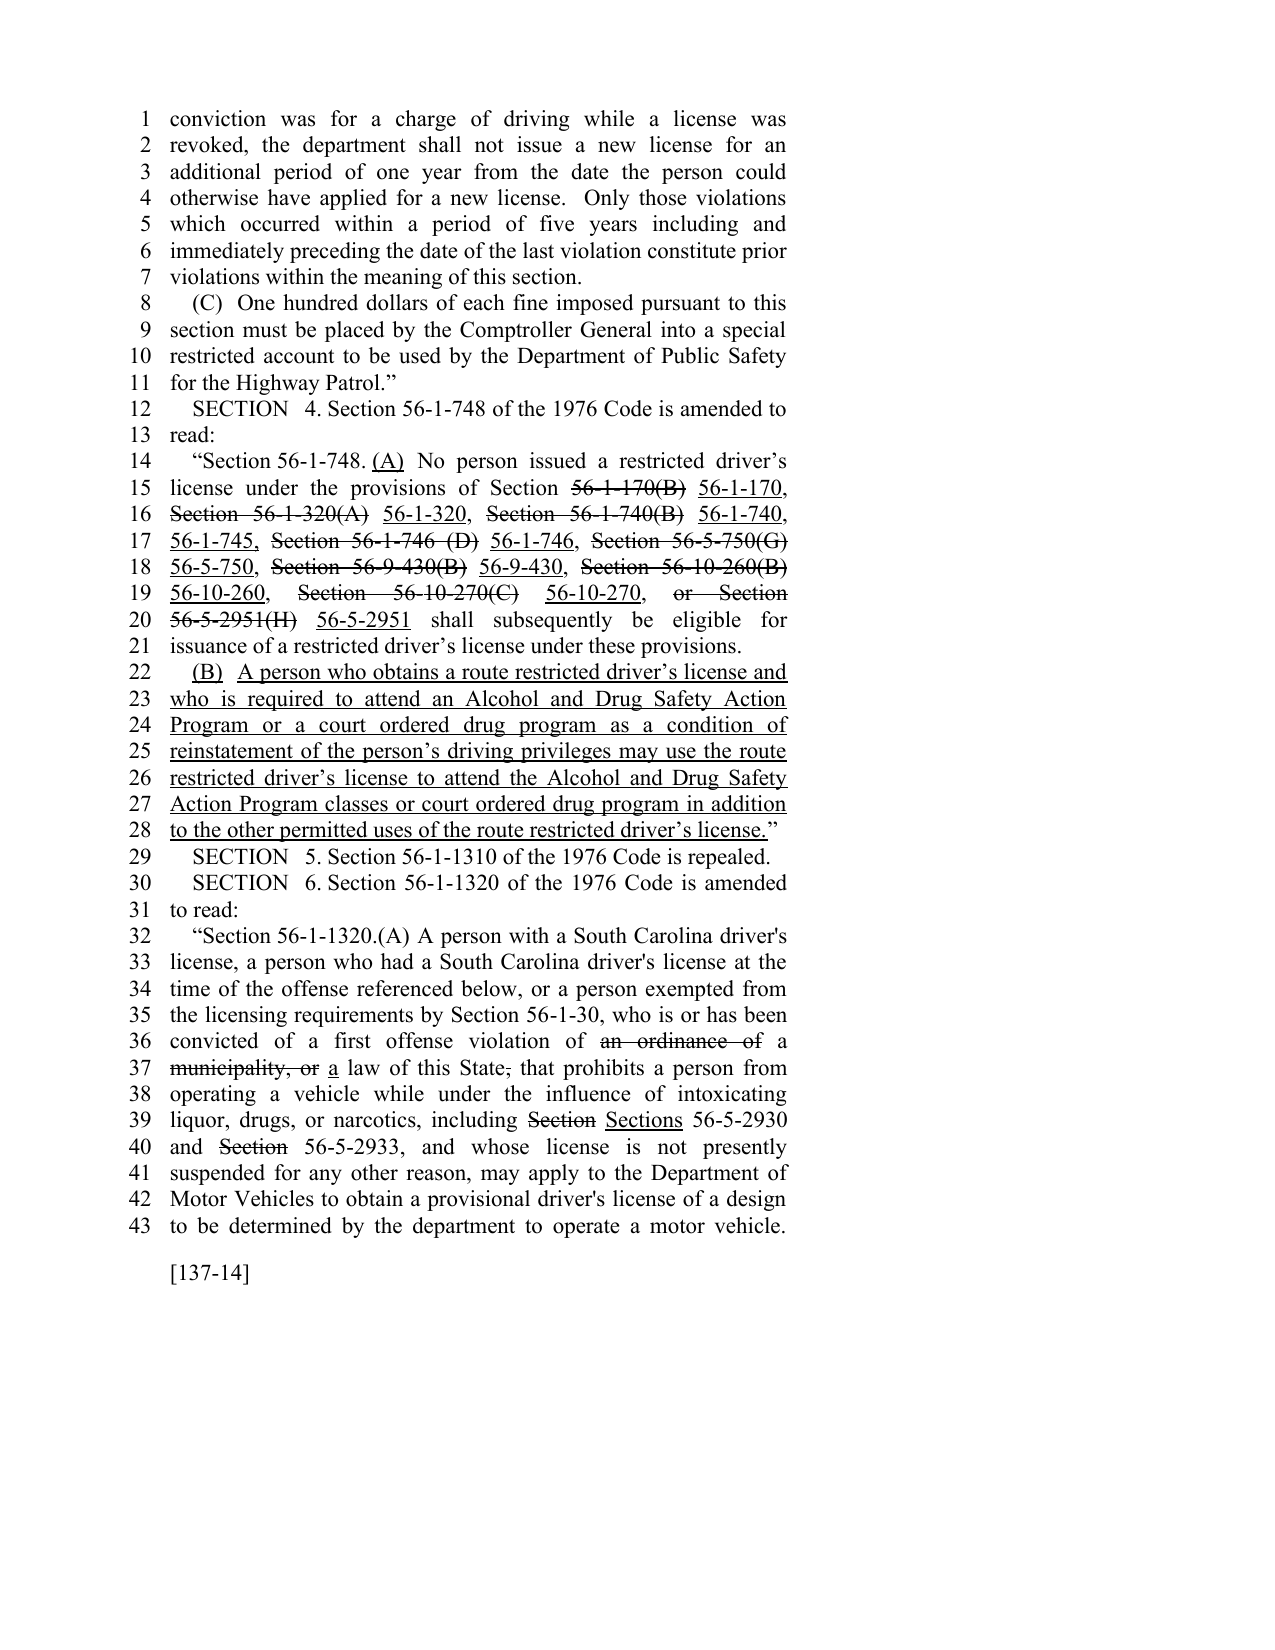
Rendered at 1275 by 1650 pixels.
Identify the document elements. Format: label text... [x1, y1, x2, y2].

text (B) A person who obtains a route restricted driver’s license and who is required to attend an Alcohol and Drug Safety Action Program or a court ordered drug program as a condition of reinstatement of the person’s driving privileges may use the route restricted driver’s license to attend the Alcohol and Drug Safety Action Program classes or court ordered drug program in addition to the other permitted uses of the route restricted driver’s license.” [169, 658, 787, 708]
text (C) One hundred dollars of each fine imposed pursuant to this section must be placed by the Comptroller General into a special restricted account to be used by the Department of Public Safety for the Highway Patrol.” [169, 289, 787, 395]
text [169, 922, 787, 1238]
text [169, 105, 787, 289]
text SECTION 5. Section 56-1-1310 of the 1976 Code is repealed. [169, 843, 787, 869]
text “Section 56-1-748. (A) No person issued a restricted driver’s license under the provisions of Section 56-1-170(B) 56-1-170, Section 56-1-320(A) 56-1-320, Section 56-1-740(B) 56-1-740, 56-1-745, Section 56-1-746 (D) 56-1-746, Section 56-5-750(G) 56-5-750, Section 56-9-430(B) 56-9-430, Section 56-10-260(B) 56-10-260, Section 56-10-270(C) 56-10-270, or Section 56-5-2951(H) 56-5-2951 shall subsequently be eligible for issuance of a restricted driver’s license under these provisions. [169, 448, 787, 658]
text SECTION 6. Section 56-1-1320 of the 1976 Code is amended to read: [169, 869, 787, 922]
text SECTION 4. Section 56-1-748 of the 1976 Code is amended to read: [169, 395, 787, 448]
